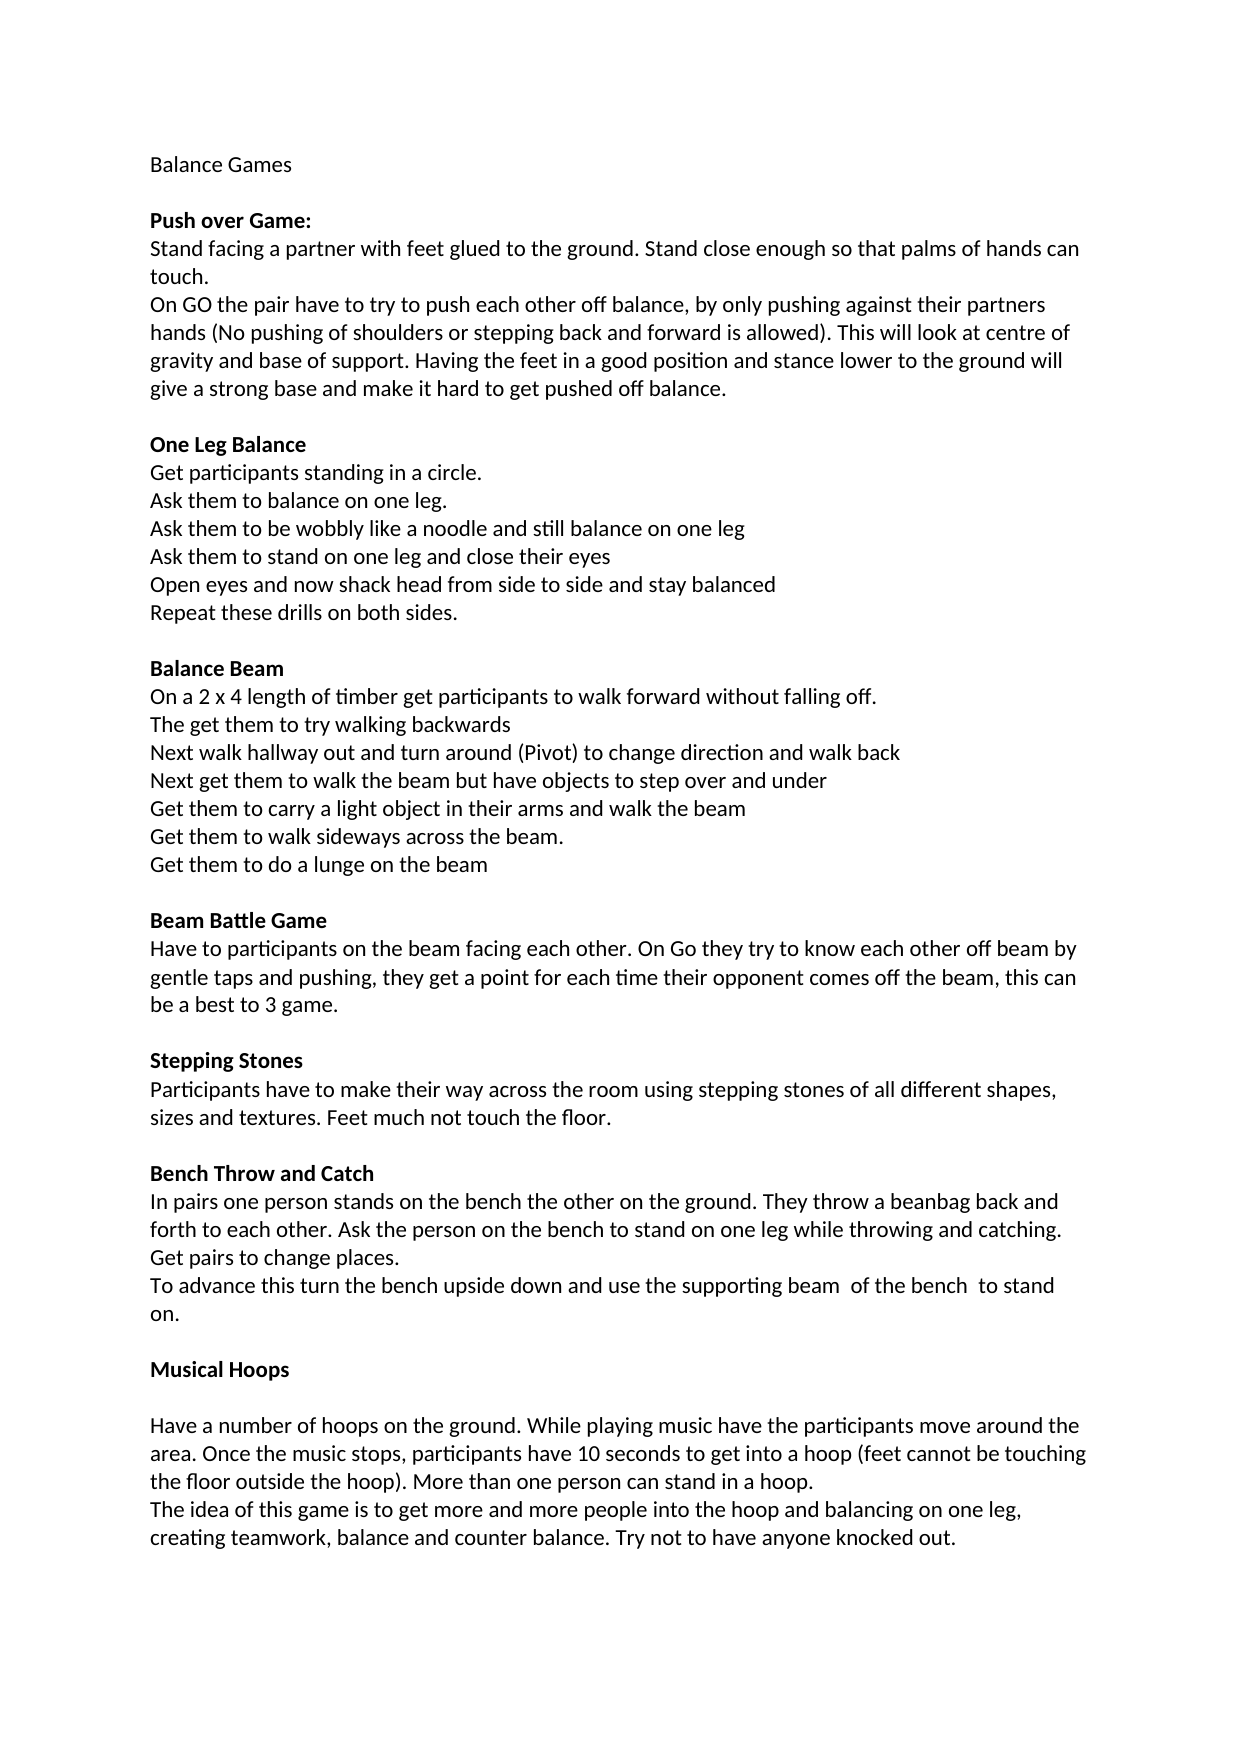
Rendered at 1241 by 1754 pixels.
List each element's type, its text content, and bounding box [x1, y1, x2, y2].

text On a 2 x 4 length of timber get participants to walk forward without falling off. [150, 682, 1090, 710]
text Ask them to be wobbly like a noodle and still balance on one leg [150, 514, 1090, 542]
text Next get them to walk the beam but have objects to step over and under [150, 766, 1090, 794]
text Balance Games [150, 150, 1090, 178]
text Balance Beam [150, 654, 1090, 682]
text The get them to try walking backwards [150, 710, 1090, 738]
text One Leg Balance [150, 430, 1090, 458]
text Repeat these drills on both sides. [150, 598, 1090, 626]
text Have to participants on the beam facing each other. On Go they try to know each other off beam by gentle taps and pushing, they get a point for each time their opponent comes off the beam, this can be a best to 3 game. [150, 934, 1090, 1019]
text On GO the pair have to try to push each other off balance, by only pushing against their partners hands (No pushing of shoulders or stepping back and forward is allowed). This will look at centre of gravity and base of support. Having the feet in a good position and stance lower to the ground will give a strong base and make it hard to get pushed off balance. [150, 290, 1090, 402]
text Get participants standing in a circle. [150, 458, 1090, 486]
text Musical Hoops [150, 1355, 1090, 1383]
text Open eyes and now shack head from side to side and stay balanced [150, 570, 1090, 598]
text Beam Battle Game [150, 907, 1090, 934]
text To advance this turn the bench upside down and use the supporting beam of the bench to stand on. [150, 1271, 1090, 1327]
text Have a number of hoops on the ground. While playing music have the participants move around the area. Once the music stops, participants have 10 seconds to get into a hoop (feet cannot be touching the floor outside the hoop). More than one person can stand in a hoop. [150, 1411, 1090, 1495]
text The idea of this game is to get more and more people into the hoop and balancing on one leg, creating teamwork, balance and counter balance. Try not to have anyone knocked out. [150, 1495, 1090, 1551]
text In pairs one person stands on the bench the other on the ground. They throw a beanbag back and forth to each other. Ask the person on the bench to stand on one leg while throwing and catching. Get pairs to change places. [150, 1187, 1090, 1271]
text Next walk hallway out and turn around (Pivot) to change direction and walk back [150, 738, 1090, 766]
text Stepping Stones [150, 1047, 1090, 1075]
text Bench Throw and Catch [150, 1159, 1090, 1187]
text Participants have to make their way across the room using stepping stones of all different shapes, sizes and textures. Feet much not touch the floor. [150, 1075, 1090, 1131]
text Stand facing a partner with feet glued to the ground. Stand close enough so that palms of hands can touch. [150, 234, 1090, 290]
text Get them to carry a light object in their arms and walk the beam [150, 794, 1090, 822]
text Ask them to stand on one leg and close their eyes [150, 542, 1090, 570]
text Push over Game: [150, 206, 1090, 234]
text Ask them to balance on one leg. [150, 486, 1090, 514]
text Get them to walk sideways across the beam. [150, 822, 1090, 851]
text Get them to do a lunge on the beam [150, 851, 1090, 878]
